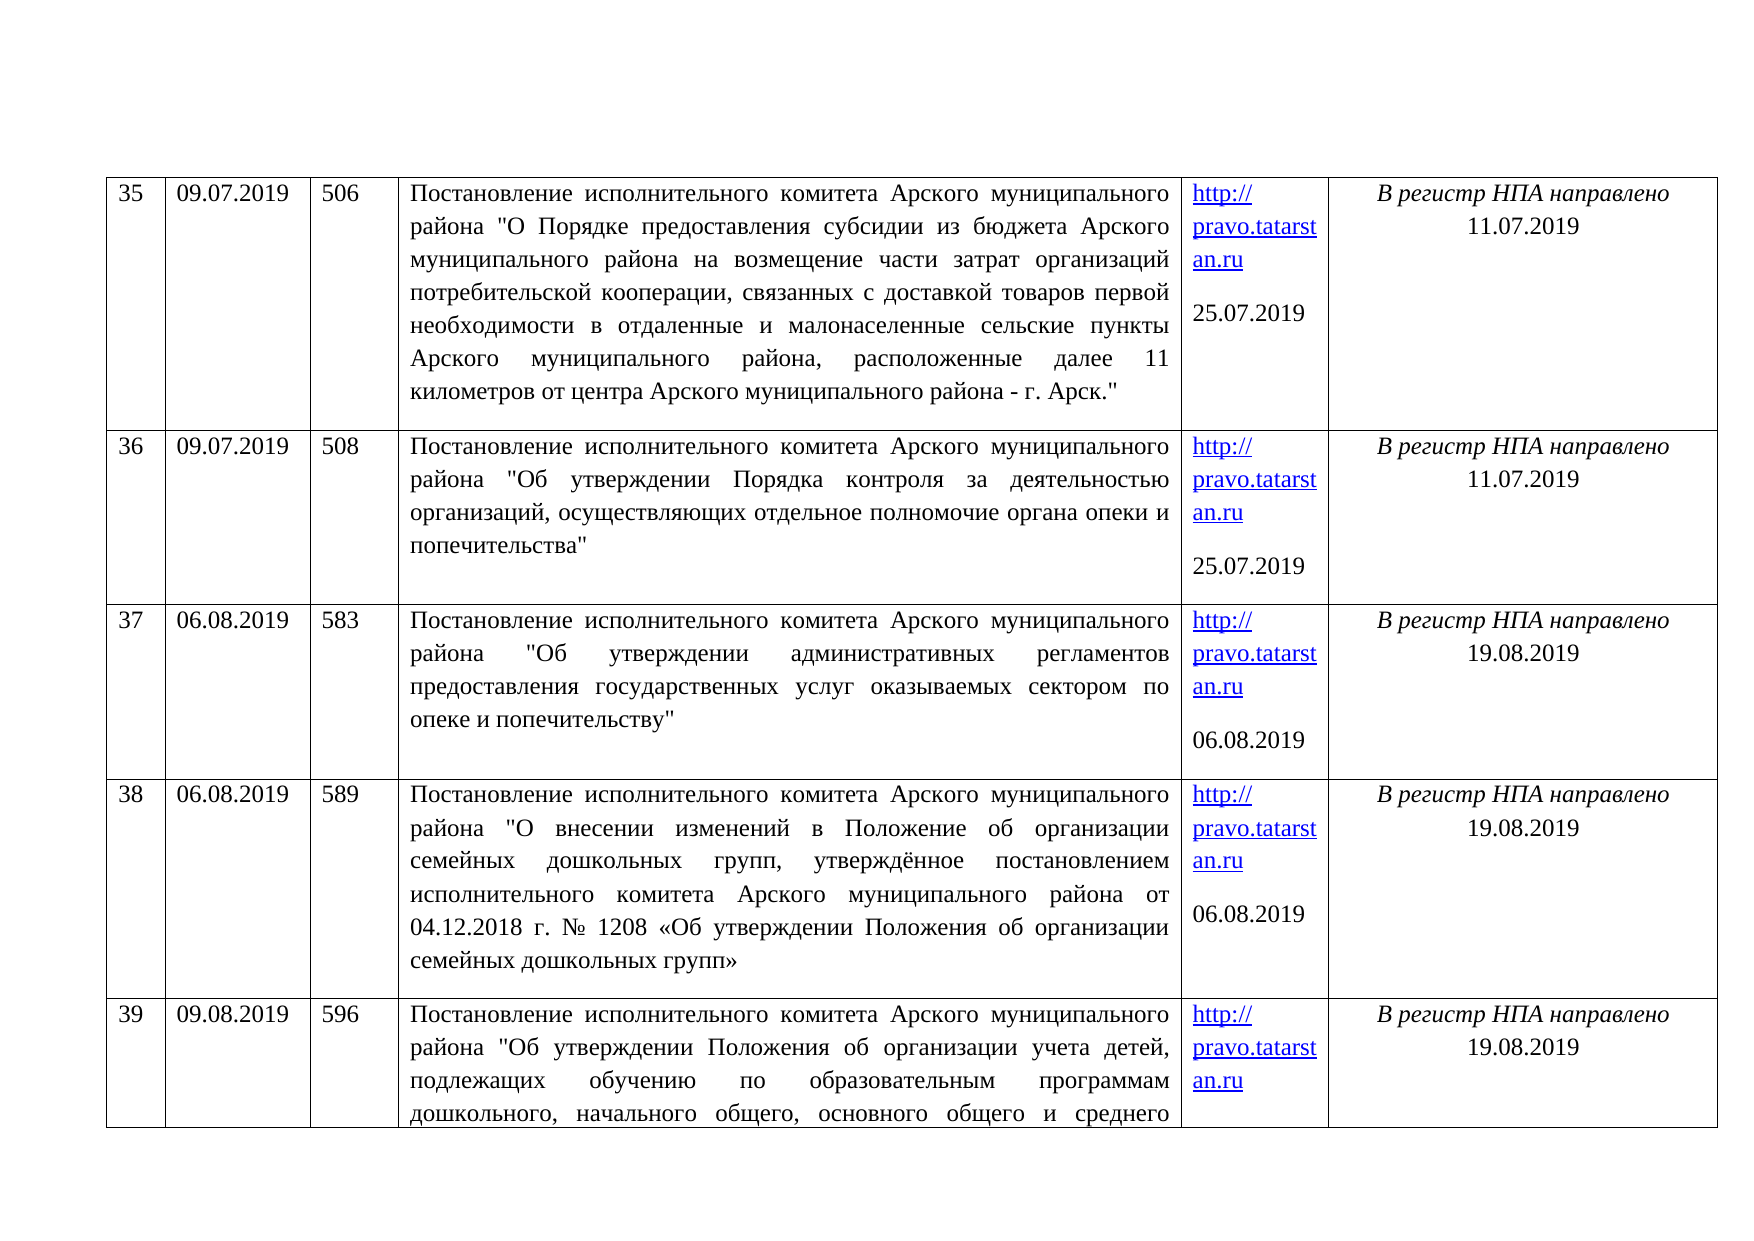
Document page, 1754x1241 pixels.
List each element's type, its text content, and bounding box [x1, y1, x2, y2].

table_cell 39 [107, 999, 165, 1127]
table_cell 506 [311, 178, 398, 430]
table_cell 09.07.2019 [166, 431, 310, 604]
table_cell Постановление исполнительного комитета Арского муниципального района "О внесении изменений в Положение об организации семейных дошкольных групп, утверждённое постановлением исполнительного комитета Арского муниципального района от 04.12.2018 г. № 1208 «Об утверждении Положения об организации семейных дошкольных групп» [399, 780, 1181, 998]
table_cell http://pravo.tatarstan.ru 06.08.2019 [1182, 780, 1328, 998]
table_cell 09.08.2019 [166, 999, 310, 1127]
table_cell 596 [311, 999, 398, 1127]
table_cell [1182, 999, 1328, 1127]
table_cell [399, 999, 1181, 1127]
table_cell 35 [107, 178, 165, 430]
table_cell 36 [107, 431, 165, 604]
table_cell В регистр НПА направлено 11.07.2019 [1329, 431, 1717, 604]
table_cell Постановление исполнительного комитета Арского муниципального района "Об утверждении Порядка контроля за деятельностью организаций, осуществляющих отдельное полномочие органа опеки и попечительства" [399, 431, 1181, 604]
table_cell 583 [311, 605, 398, 778]
table_cell http://pravo.tatarstan.ru 25.07.2019 [1182, 431, 1328, 604]
table_cell 06.08.2019 [166, 605, 310, 778]
table_cell 589 [311, 780, 398, 998]
table_cell 37 [107, 605, 165, 778]
table_cell http://pravo.tatarstan.ru 25.07.2019 [1182, 178, 1328, 430]
table_cell 06.08.2019 [166, 780, 310, 998]
table_cell 38 [107, 780, 165, 998]
table_cell В регистр НПА направлено 11.07.2019 [1329, 178, 1717, 430]
table_cell В регистр НПА направлено 19.08.2019 [1329, 605, 1717, 778]
table_cell 09.07.2019 [166, 178, 310, 430]
table_cell Постановление исполнительного комитета Арского муниципального района "О Порядке предоставления субсидии из бюджета Арского муниципального района на возмещение части затрат организаций потребительской кооперации, связанных с доставкой товаров первой необходимости в отдаленные и малонаселенные сельские пункты Арского муниципального района, расположенные далее 11 километров от центра Арского муниципального района - г. Арск." [399, 178, 1181, 430]
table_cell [1329, 999, 1717, 1127]
table_cell http://pravo.tatarstan.ru 06.08.2019 [1182, 605, 1328, 778]
table_cell 508 [311, 431, 398, 604]
table_cell Постановление исполнительного комитета Арского муниципального района "Об утверждении административных регламентов предоставления государственных услуг оказываемых сектором по опеке и попечительству" [399, 605, 1181, 778]
table_cell В регистр НПА направлено 19.08.2019 [1329, 780, 1717, 998]
